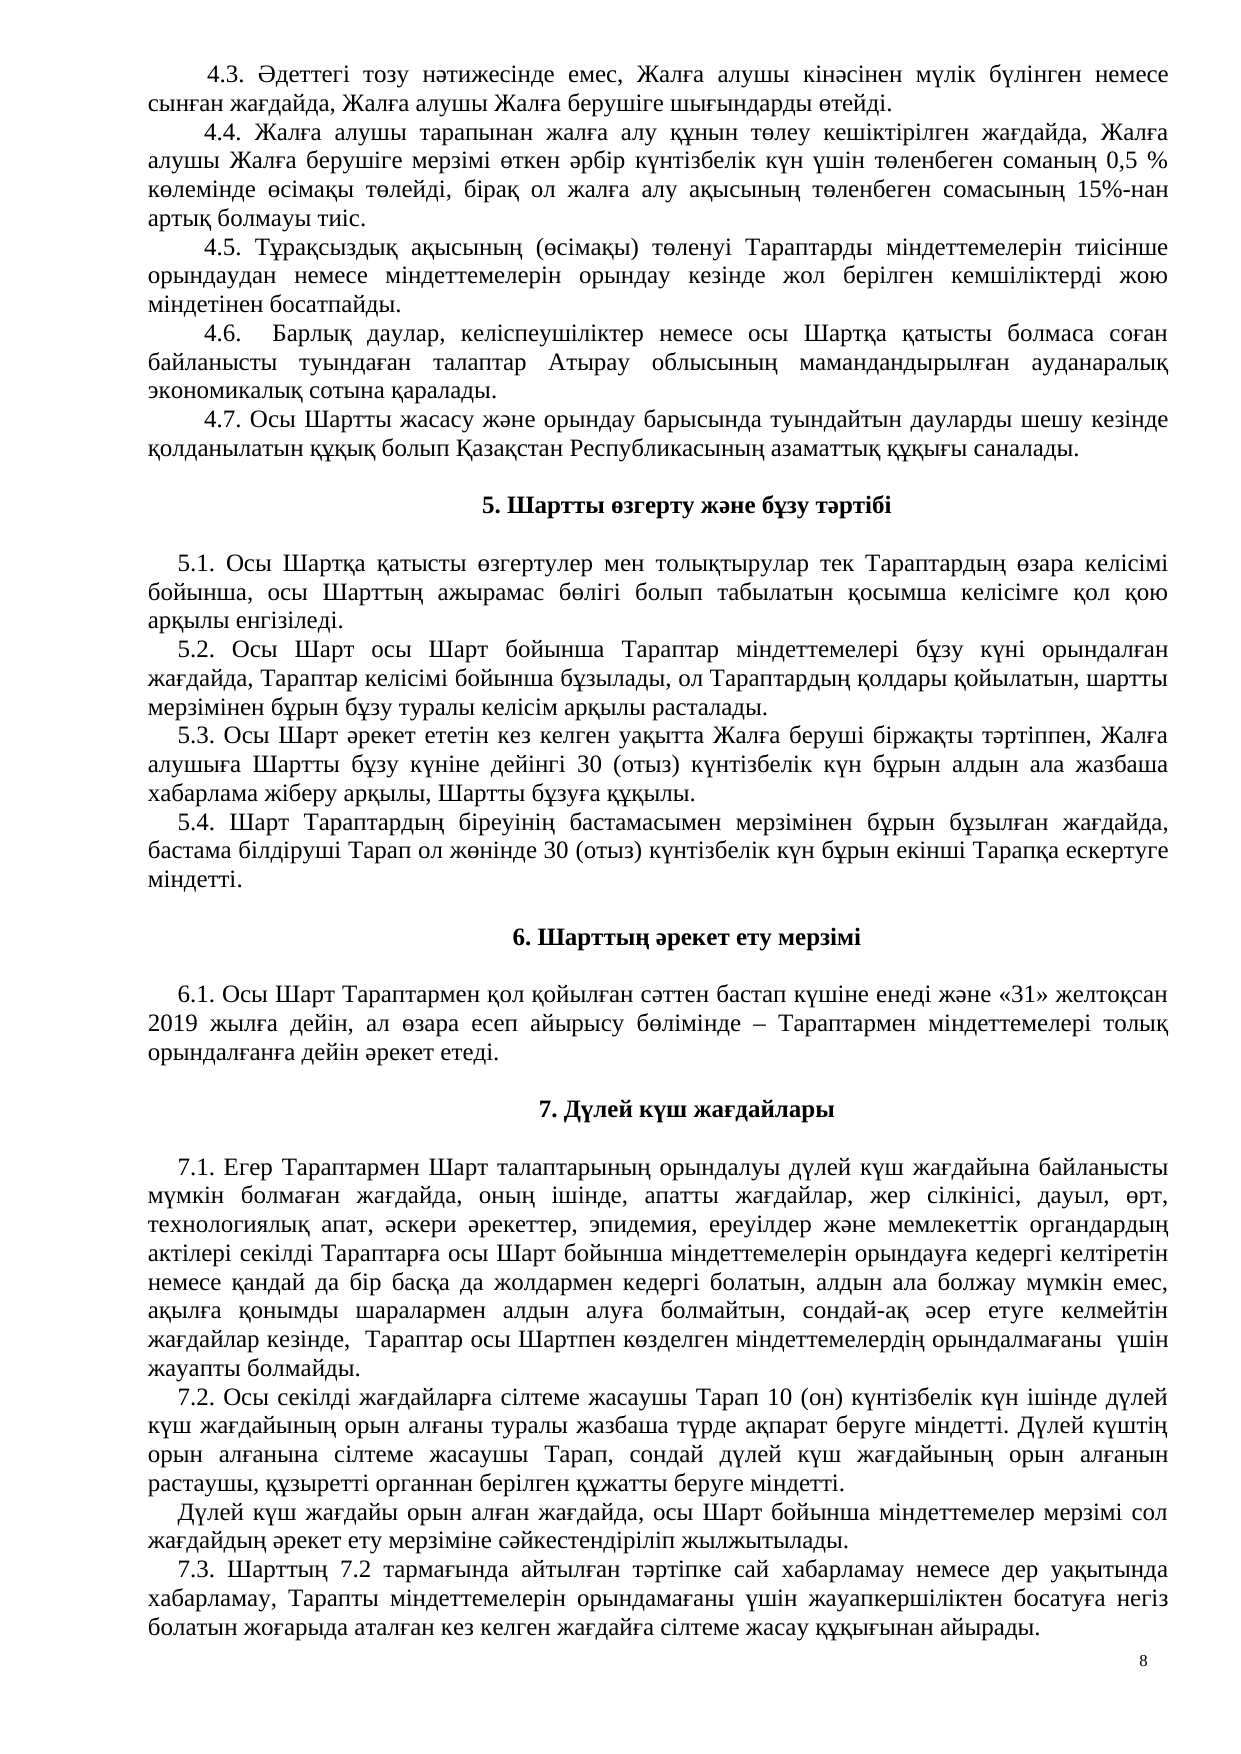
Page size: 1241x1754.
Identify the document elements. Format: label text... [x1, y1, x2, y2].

text 4.5. Тұрақсыздық ақысының (өсімақы) төленуі Тараптарды міндеттемелерін тиісінше орындаудан немесе міндеттемелерін орындау кезінде жол берілген кемшіліктерді жою міндетінен босатпайды. [148, 232, 1169, 318]
text 5.2. Осы Шарт осы Шарт бойынша Тараптар міндеттемелері бұзу күні орындалған жағдайда, Тараптар келісімі бойынша бұзылады, ол Тараптардың қолдары қойылатын, шартты мерзімінен бұрын бұзу туралы келісім арқылы расталады. [148, 634, 1169, 720]
text 6.1. Осы Шарт Тараптармен қол қойылған сәттен бастап күшіне енеді және «31» желтоқсан 2019 жылға дейін, ал өзара есеп айырысу бөлімінде – Тараптармен міндеттемелері толық орындалғанға дейін әрекет етеді. [148, 979, 1169, 1065]
text 5.4. Шарт Тараптардың біреуінің бастамасымен мерзімінен бұрын бұзылған жағдайда, бастама білдіруші Тарап ол жөнінде 30 (отыз) күнтізбелік күн бұрын екінші Тарапқа ескертуге міндетті. [148, 807, 1169, 893]
text 4.6. Барлық даулар, келіспеушіліктер немесе осы Шартқа қатысты болмаса соған байланысты туындаған талаптар Атырау облысының мамандандырылған ауданаралық экономикалық сотына қаралады. [148, 318, 1169, 404]
text 6. Шарттың әрекет ету мерзімі [148, 922, 1169, 950]
text 7. Дүлей күш жағдайлары [148, 1094, 1169, 1123]
text Дүлей күш жағдайы орын алған жағдайда, осы Шарт бойынша міндеттемелер мерзімі сол жағдайдың әрекет ету мерзіміне сәйкестендіріліп жылжытылады. [148, 1497, 1169, 1554]
text 5.1. Осы Шартқа қатысты өзгертулер мен толықтырулар тек Тараптардың өзара келісімі бойынша, осы Шарттың ажырамас бөлігі болып табылатын қосымша келісімге қол қою арқылы енгізіледі. [148, 548, 1169, 634]
text 7.1. Егер Тараптармен Шарт талаптарының орындалуы дүлей күш жағдайына байланысты мүмкін болмаған жағдайда, оның ішінде, апатты жағдайлар, жер сілкінісі, дауыл, өрт, технологиялық апат, әскери әрекеттер, эпидемия, ереуілдер және мемлекеттік органдардың актілері секілді Тараптарға осы Шарт бойынша міндеттемелерін орындауға кедергі келтіретін немесе қандай да бір басқа да жолдармен кедергі болатын, алдын ала болжау мүмкін емес, ақылға қонымды шаралармен алдын алуға болмайтын, сондай-ақ әсер етуге келмейтін жағдайлар кезінде, Тараптар осы Шартпен көзделген міндеттемелердің орындалмағаны үшін жауапты болмайды. [148, 1152, 1169, 1382]
text 5. Шартты өзгерту және бұзу тәртібі [148, 490, 1169, 519]
text 4.7. Осы Шартты жасасу және орындау барысында туындайтын дауларды шешу кезінде қолданылатын құқық болып Қазақстан Республикасының азаматтық құқығы саналады. [148, 404, 1169, 462]
text 7.2. Осы секілді жағдайларға сілтеме жасаушы Тарап 10 (он) күнтізбелік күн ішінде дүлей күш жағдайының орын алғаны туралы жазбаша түрде ақпарат беруге міндетті. Дүлей күштің орын алғанына сілтеме жасаушы Тарап, сондай дүлей күш жағдайының орын алғанын растаушы, құзыретті органнан берілген құжатты беруге міндетті. [148, 1382, 1169, 1497]
text 5.3. Осы Шарт әрекет ететін кез келген уақытта Жалға беруші біржақты тәртіппен, Жалға алушыға Шартты бұзу күніне дейінгі 30 (отыз) күнтізбелік күн бұрын алдын ала жазбаша хабарлама жіберу арқылы, Шартты бұзуға құқылы. [148, 720, 1169, 807]
text 4.3. Әдеттегі тозу нәтижесінде емес, Жалға алушы кінәсінен мүлік бүлінген немесе сынған жағдайда, Жалға алушы Жалға берушіге шығындарды өтейді. [148, 59, 1169, 117]
text 4.4. Жалға алушы тарапынан жалға алу құнын төлеу кешіктірілген жағдайда, Жалға алушы Жалға берушіге мерзімі өткен әрбір күнтізбелік күн үшін төленбеген соманың 0,5 % көлемінде өсімақы төлейді, бірақ ол жалға алу ақысының төленбеген сомасының 15%-нан артық болмауы тиіс. [148, 117, 1169, 232]
text 7.3. Шарттың 7.2 тармағында айтылған тәртіпке сай хабарламау немесе дер уақытында хабарламау, Тарапты міндеттемелерін орындамағаны үшін жауапкершіліктен босатуға негіз болатын жоғарыда аталған кез келген жағдайға сілтеме жасау құқығынан айырады. [148, 1554, 1169, 1640]
